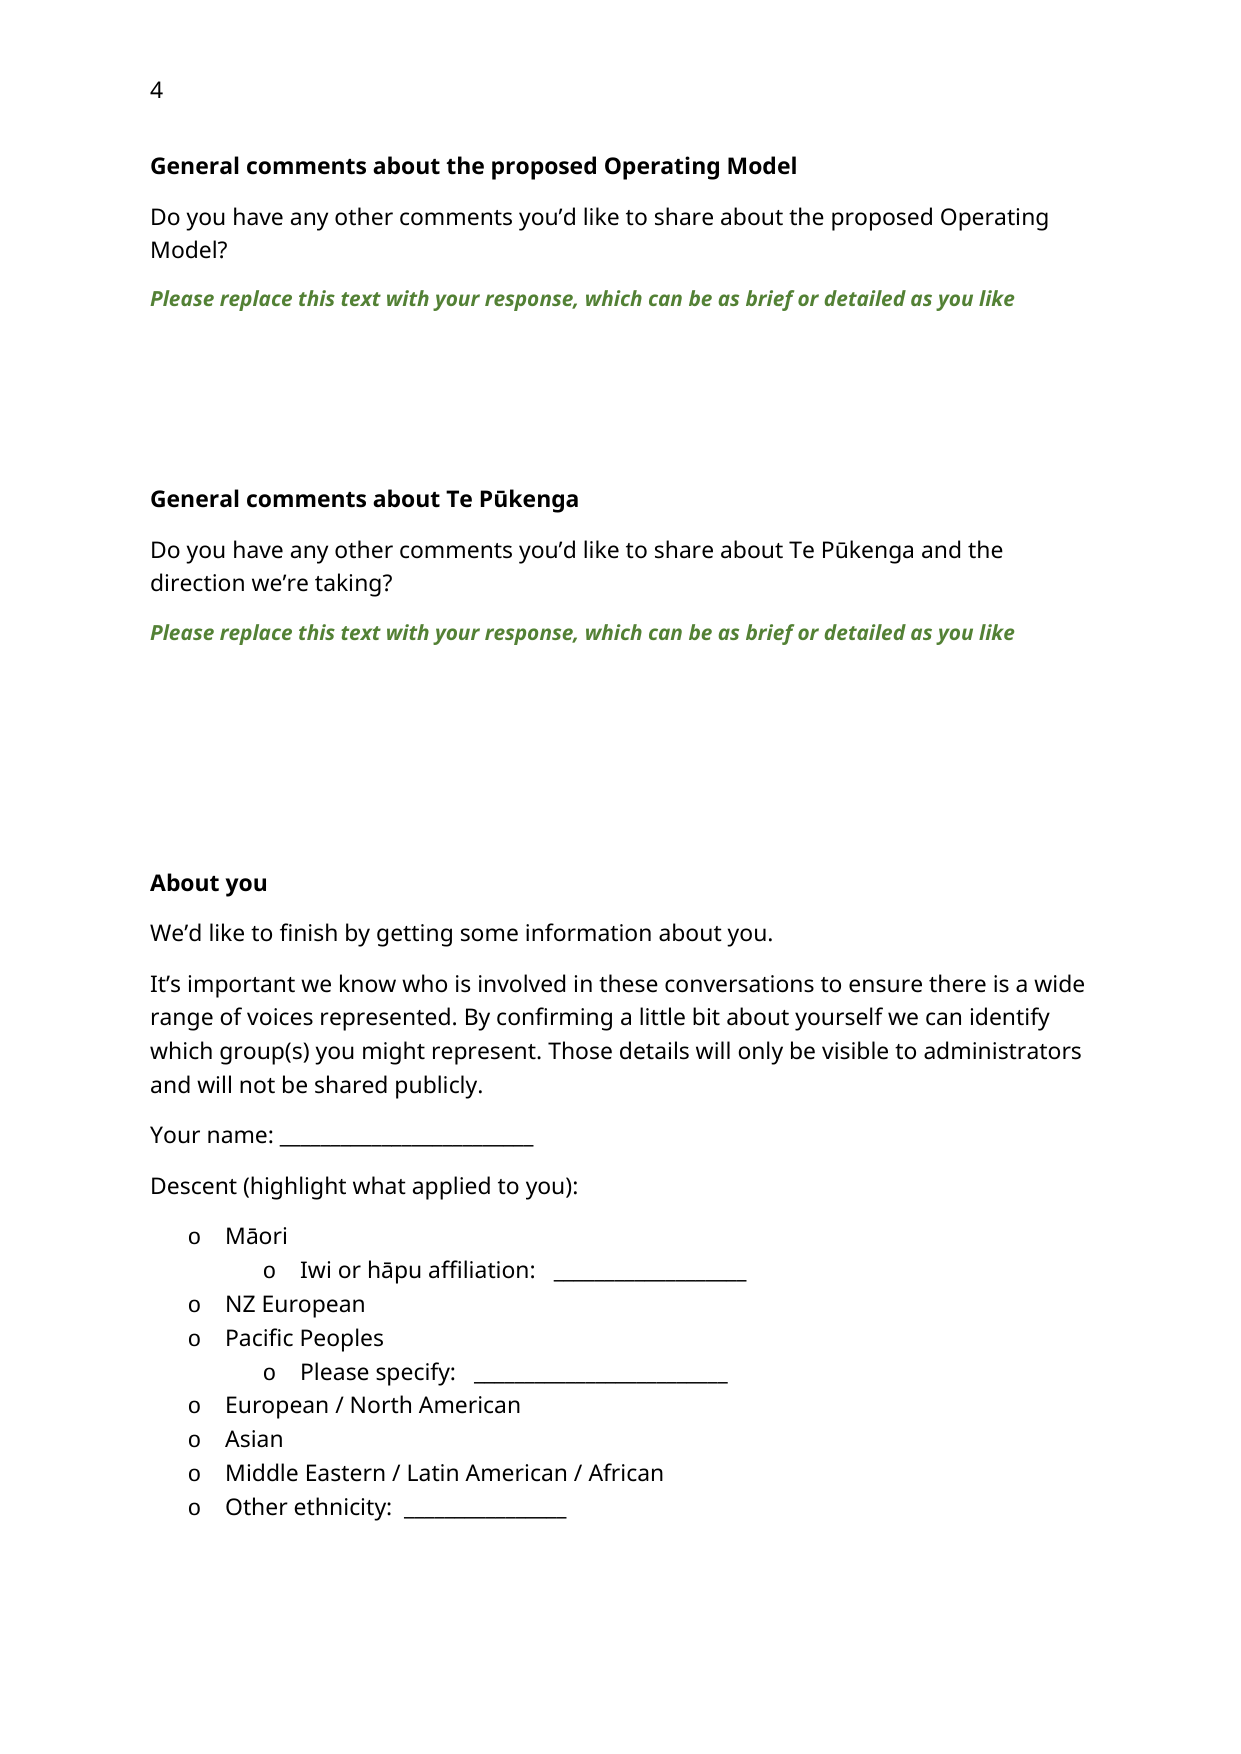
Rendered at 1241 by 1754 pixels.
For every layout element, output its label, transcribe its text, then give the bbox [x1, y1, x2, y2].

list Other ethnicity: ________________ [187, 1491, 1090, 1522]
list Māori [187, 1220, 1090, 1251]
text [150, 284, 1090, 313]
list Pacific Peoples [187, 1322, 1090, 1353]
text Your name: _________________________ [150, 1119, 1090, 1150]
list Middle Eastern / Latin American / African [187, 1457, 1090, 1488]
text Descent (highlight what applied to you): [150, 1169, 1090, 1201]
text Do you have any other comments you’d like to share about Te Pūkenga and the direction we’re taking? [150, 533, 1090, 598]
text General comments about Te Pūkenga [150, 483, 1090, 514]
text Do you have any other comments you’d like to share about the proposed Operating Model? [150, 200, 1090, 265]
list European / North American [187, 1389, 1090, 1421]
text We’d like to finish by getting some information about you. [150, 917, 1090, 948]
text About you [150, 867, 1090, 898]
text General comments about the proposed Operating Model [150, 150, 1090, 181]
text It’s important we know who is involved in these conversations to ensure there is a wide range of voices represented. By confirming a little bit about yourself we can identify which group(s) you might represent. Those details will only be visible to administrators and will not be shared publicly. [150, 967, 1090, 1100]
list NZ European [187, 1288, 1090, 1319]
text Please replace this text with your response, which can be as brief or detailed as you like [150, 618, 1090, 646]
list Asian [187, 1423, 1090, 1454]
list Please specify: _________________________ [262, 1355, 1090, 1387]
list Iwi or hāpu affiliation: ___________________ [262, 1254, 1090, 1285]
